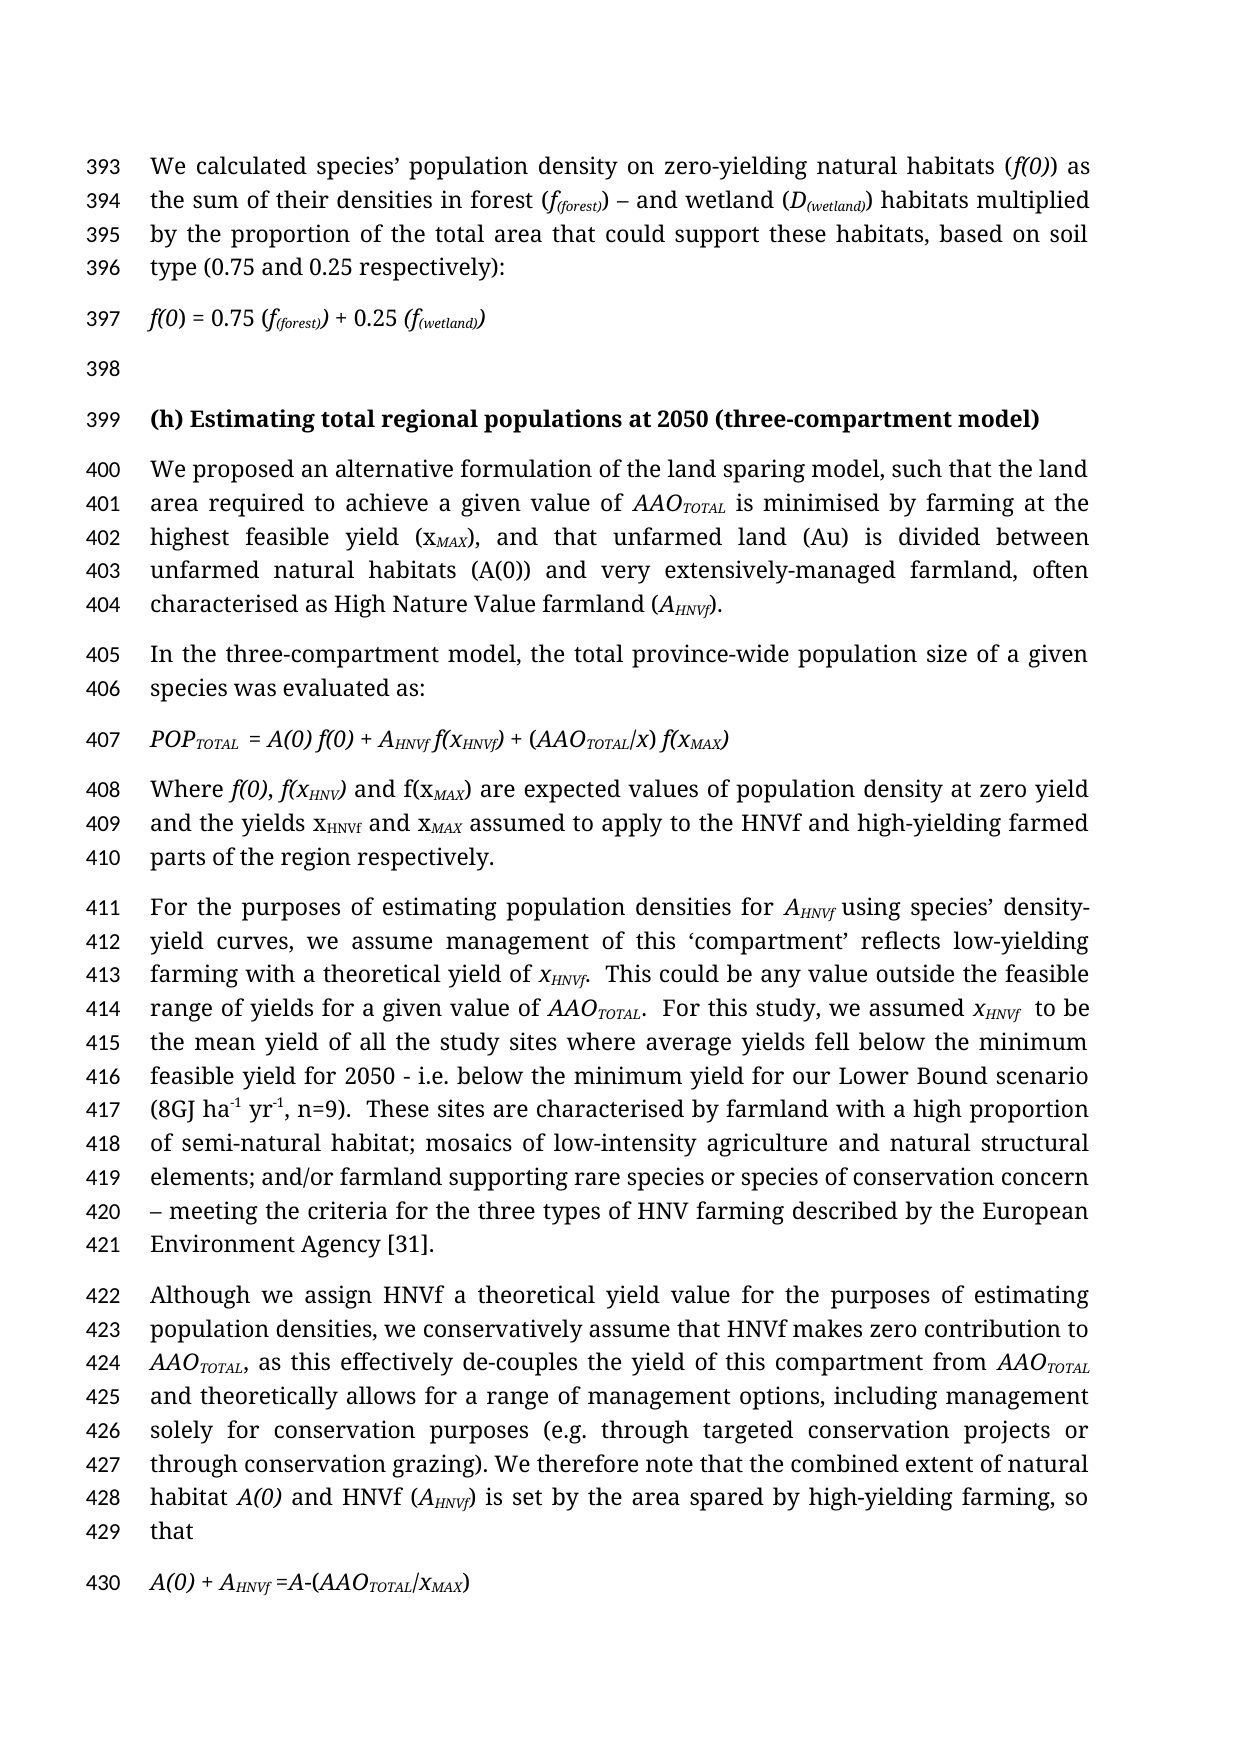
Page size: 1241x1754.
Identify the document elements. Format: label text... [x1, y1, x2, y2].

text POPTOTAL = A(0) f(0) + AHNVf f(xHNVf) + (AAOTOTAL/x) f(xMAX) [150, 722, 1090, 754]
text For the purposes of estimating population densities for AHNVf using species’ density-yield curves, we assume management of this ‘compartment’ reflects low-yielding farming with a theoretical yield of xHNVf. This could be any value outside the feasible range of yields for a given value of AAOTOTAL. For this study, we assumed xHNVf to be the mean yield of all the study sites where average yields fell below the minimum feasible yield for 2050 - i.e. below the minimum yield for our Lower Bound scenario (8GJ ha-1 yr-1, n=9). These sites are characterised by farmland with a high proportion of semi-natural habitat; mosaics of low-intensity agriculture and natural structural elements; and/or farmland supporting rare species or species of conservation concern – meeting the criteria for the three types of HNV farming described by the European Environment Agency [31]. [150, 891, 1090, 1259]
text (h) Estimating total regional populations at 2050 (three-compartment model) [150, 402, 1090, 434]
text In the three-compartment model, the total province-wide population size of a given species was evaluated as: [150, 638, 1090, 703]
text Where f(0), f(xHNV) and f(xMAX) are expected values of population density at zero yield and the yields xHNVf and xMAX assumed to apply to the HNVf and high-yielding farmed parts of the region respectively. [150, 773, 1090, 872]
text Although we assign HNVf a theoretical yield value for the purposes of estimating population densities, we conservatively assume that HNVf makes zero contribution to AAOTOTAL, as this effectively de-couples the yield of this compartment from AAOTOTAL and theoretically allows for a range of management options, including management solely for conservation purposes (e.g. through targeted conservation projects or through conservation grazing). We therefore note that the combined extent of natural habitat A(0) and HNVf (AHNVf) is set by the area spared by high-yielding farming, so that [150, 1279, 1090, 1546]
text A(0) + AHNVf =A-(AAOTOTAL/xMAX) [150, 1565, 1090, 1597]
text f(0) = 0.75 (f(forest)) + 0.25 (f(wetland)) [150, 302, 1090, 333]
text We calculated species’ population density on zero-yielding natural habitats (f(0)) as the sum of their densities in forest (f(forest)) – and wetland (D(wetland)) habitats multiplied by the proportion of the total area that could support these habitats, based on soil type (0.75 and 0.25 respectively): [150, 150, 1090, 282]
text We proposed an alternative formulation of the land sparing model, such that the land area required to achieve a given value of AAOTOTAL is minimised by farming at the highest feasible yield (xMAX), and that unfarmed land (Au) is divided between unfarmed natural habitats (A(0)) and very extensively-managed farmland, often characterised as High Nature Value farmland (AHNVf). [150, 453, 1090, 619]
